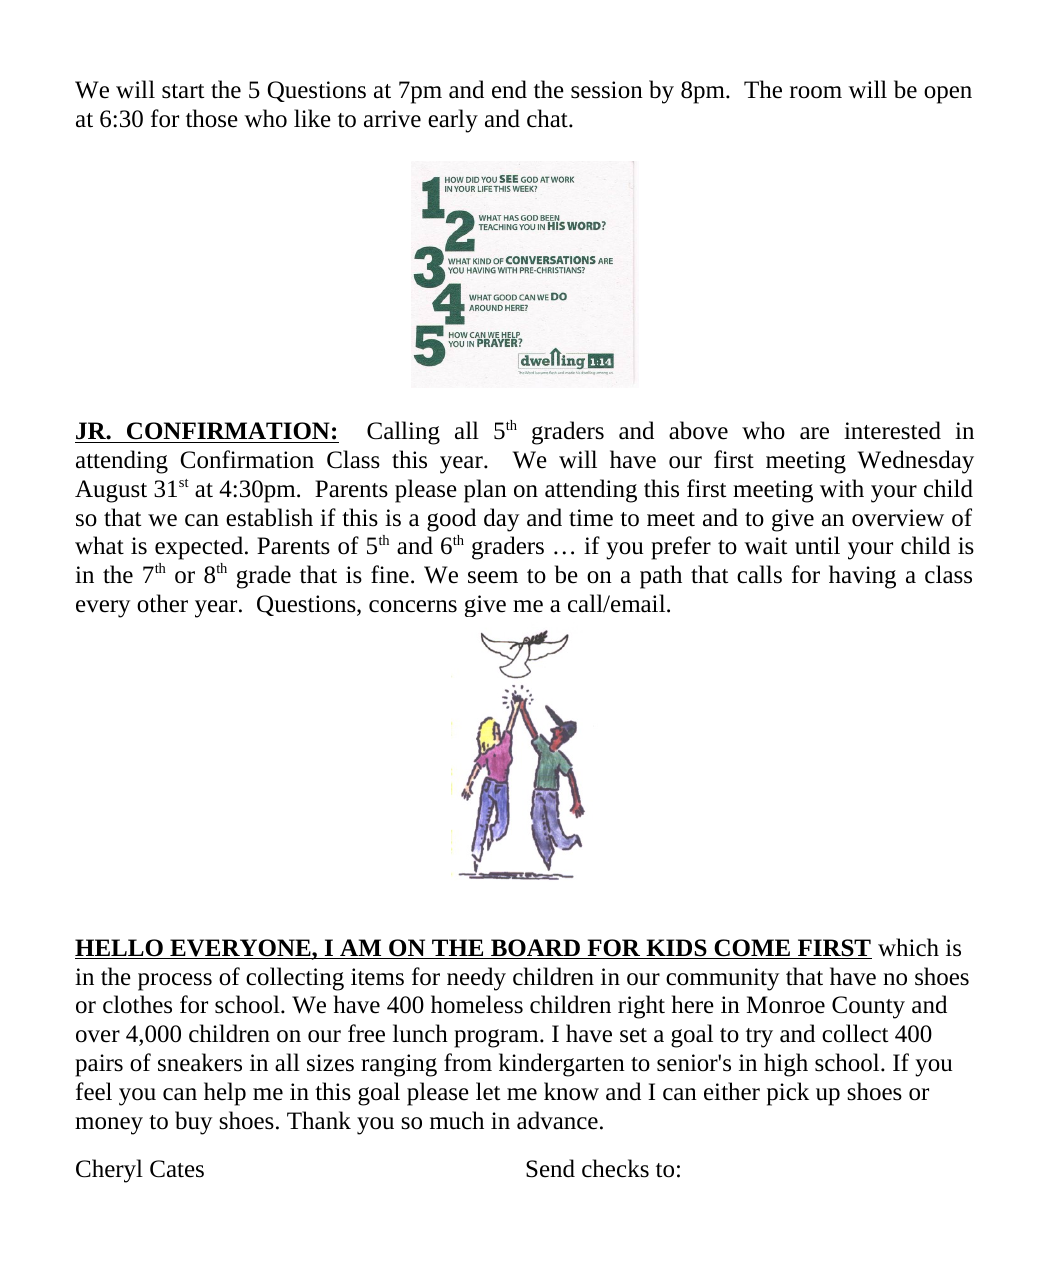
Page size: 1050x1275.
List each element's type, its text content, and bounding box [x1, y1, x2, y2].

text HELLO EVERYONE, I AM ON THE BOARD FOR KIDS COME FIRST which is in the process of collecting items for needy children in our community that have no shoes or clothes for school. We have 400 homeless children right here in Monroe County and over 4,000 children on our free lunch program. I have set a goal to try and collect 400 pairs of sneakers in all sizes ranging from kindergarten to senior's in high school. If you feel you can help me in this goal please let me know and I can either pick up shoes or money to buy shoes. Thank you so much in advance. [75, 933, 975, 1135]
text Cheryl Cates Send checks to: [75, 1154, 975, 1183]
picture [411, 161, 639, 388]
picture [451, 617, 599, 904]
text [75, 75, 975, 132]
text JR. CONFIRMATION: Calling all 5th graders and above who are interested in attending Confirmation Class this year. We will have our first meeting Wednesday August 31st at 4:30pm. Parents please plan on attending this first meeting with your child so that we can establish if this is a good day and time to meet and to give an overview of what is expected. Parents of 5th and 6th graders … if you prefer to wait until your child is in the 7th or 8th grade that is fine. We seem to be on a path that calls for having a class every other year. Questions, concerns give me a call/email. [75, 417, 975, 618]
